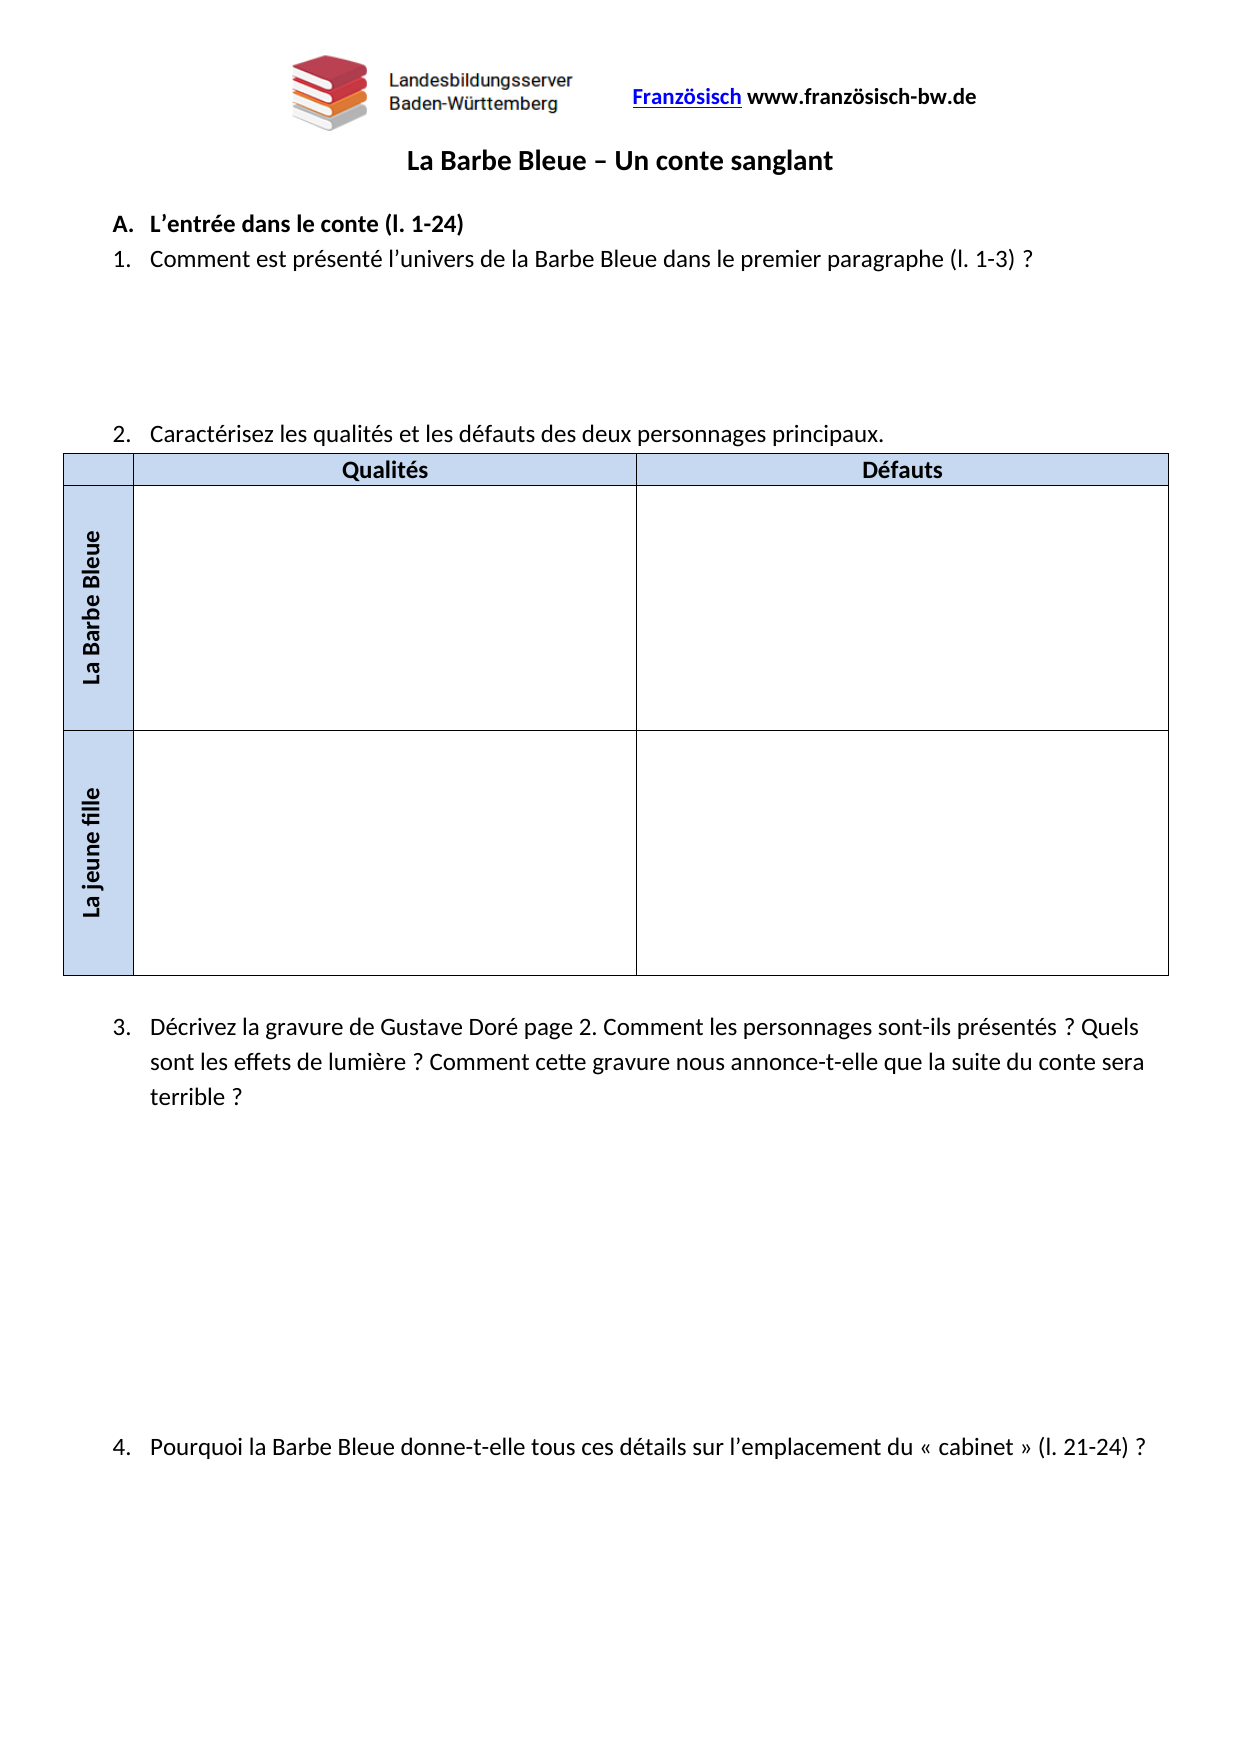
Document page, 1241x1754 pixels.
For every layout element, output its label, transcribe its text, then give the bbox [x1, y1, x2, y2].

list Décrivez la gravure de Gustave Doré page 2. Comment les personnages sont-ils présentés ? Quels sont les effets de lumière ? Comment cette gravure nous annonce-t-elle que la suite du conte sera terrible ? [112, 1011, 1165, 1112]
list L’entrée dans le conte (l. 1-24) [112, 208, 1165, 239]
table_cell [134, 486, 636, 730]
table_cell La Barbe Bleue [64, 486, 133, 730]
picture [280, 42, 585, 141]
list Pourquoi la Barbe Bleue donne-t-elle tous ces détails sur l’emplacement du « cabinet » (l. 21-24) ? [112, 1431, 1165, 1462]
table_cell La jeune fille [64, 731, 133, 975]
list Caractérisez les qualités et les défauts des deux personnages principaux. [112, 418, 1165, 449]
list Comment est présenté l’univers de la Barbe Bleue dans le premier paragraphe (l. 1-3) ? [112, 243, 1165, 274]
table_header Qualités [134, 454, 636, 485]
text La Barbe Bleue – Un conte sanglant [75, 142, 1165, 178]
table_cell [637, 731, 1168, 975]
table_cell [134, 731, 636, 975]
table_header [64, 454, 133, 485]
table_cell [637, 486, 1168, 730]
table_header Défauts [637, 454, 1168, 485]
